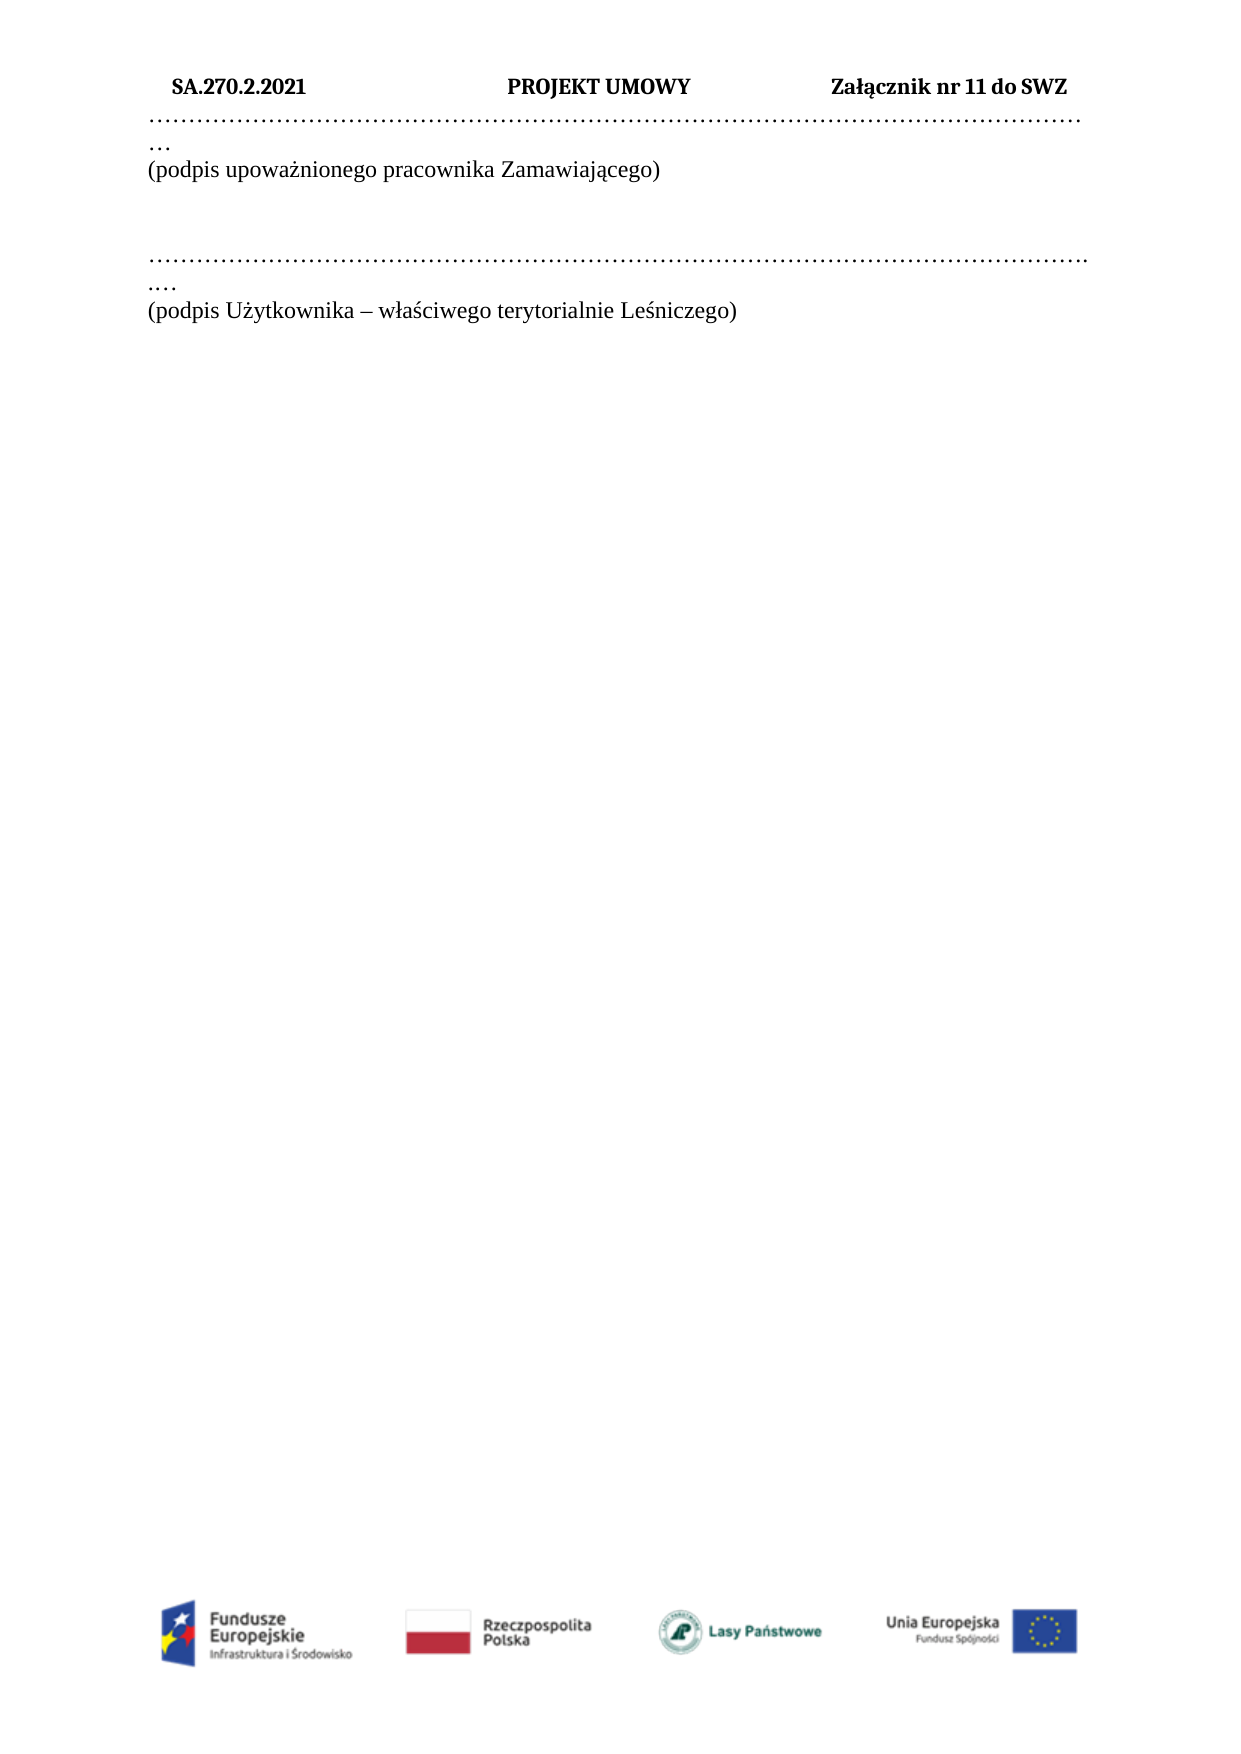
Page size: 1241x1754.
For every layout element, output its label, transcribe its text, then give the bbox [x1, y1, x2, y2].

text (podpis upoważnionego pracownika Zamawiającego) [148, 155, 1093, 183]
picture [147, 1591, 1093, 1681]
text ………………………………………………………………………………………………………..… [148, 240, 1093, 296]
text ..………………………………………………………………………………………………………… [148, 100, 1093, 155]
text (podpis Użytkownika – właściwego terytorialnie Leśniczego) [148, 296, 1093, 323]
